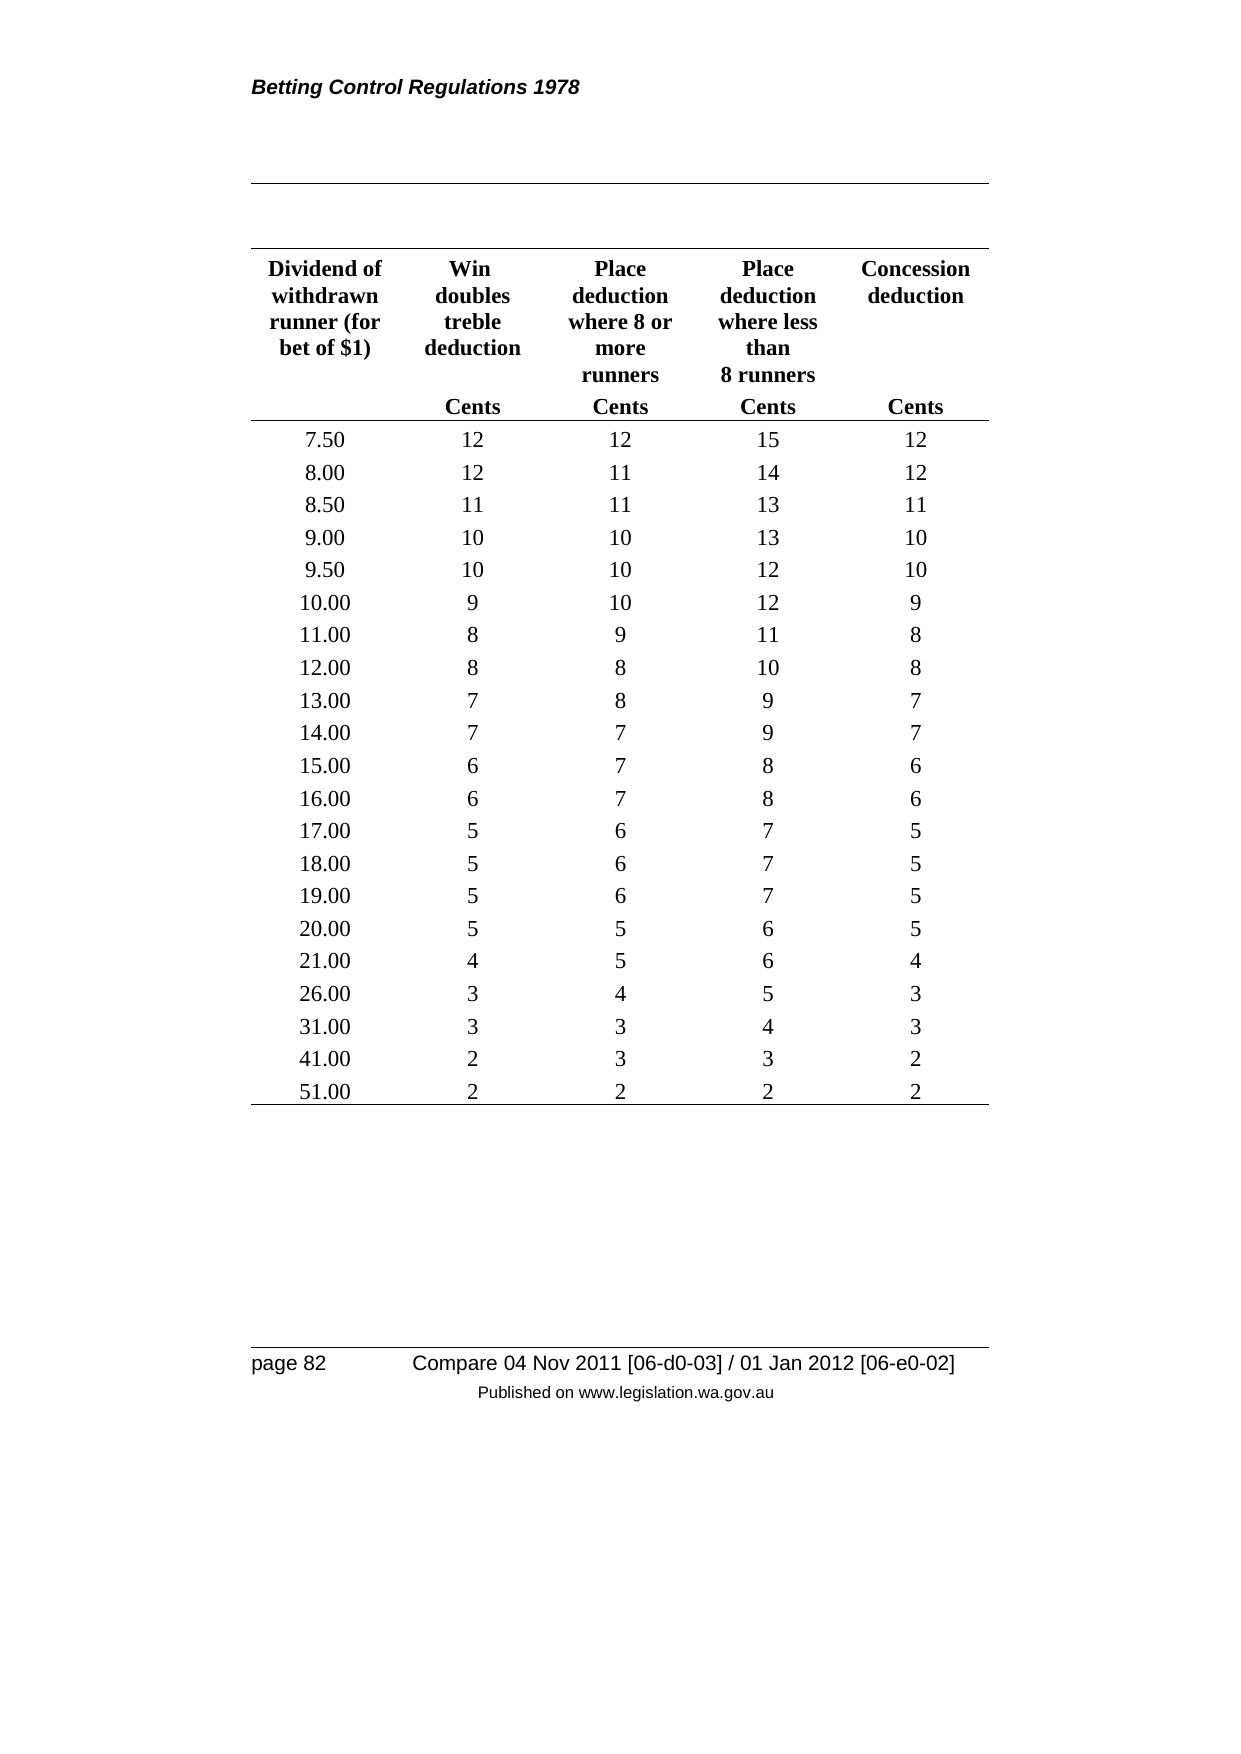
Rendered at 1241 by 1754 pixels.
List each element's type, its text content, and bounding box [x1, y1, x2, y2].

table_cell 9 [399, 583, 546, 615]
table_cell 9.00 [251, 518, 399, 550]
table_cell 3 [842, 1007, 989, 1039]
table_cell 11 [399, 485, 546, 517]
table_cell 8 [694, 778, 842, 811]
table_cell 14.00 [251, 713, 399, 746]
table_cell 8 [399, 615, 546, 648]
table_cell 11 [842, 485, 989, 517]
table_cell 15 [694, 421, 842, 452]
table_header Dividend of withdrawn runner (for bet of $1) [251, 249, 399, 420]
table_cell 5 [842, 909, 989, 941]
table_cell 10 [546, 583, 694, 615]
table_cell 6 [546, 844, 694, 876]
table_cell 3 [399, 974, 546, 1007]
table_cell 5 [842, 811, 989, 843]
table_cell 5 [399, 844, 546, 876]
table_cell 3 [546, 1039, 694, 1072]
table_cell 31.00 [251, 1007, 399, 1039]
table_cell 8 [546, 648, 694, 681]
table_cell 8.50 [251, 485, 399, 517]
table_cell 6 [842, 778, 989, 811]
table_cell 13 [694, 485, 842, 517]
table_cell 9 [842, 583, 989, 615]
table_cell 10 [842, 550, 989, 583]
table_cell 4 [694, 1007, 842, 1039]
table_cell 6 [546, 811, 694, 843]
table_cell 12 [842, 452, 989, 485]
table_cell 8 [694, 746, 842, 778]
table_cell 7 [399, 681, 546, 713]
table_cell 41.00 [251, 1039, 399, 1072]
table_cell 5 [399, 909, 546, 941]
table_cell 7 [694, 811, 842, 843]
table_cell 6 [399, 778, 546, 811]
table_cell 7 [546, 778, 694, 811]
table_cell 17.00 [251, 811, 399, 843]
table_cell 10 [546, 518, 694, 550]
table_cell 10 [694, 648, 842, 681]
table_cell 10 [399, 550, 546, 583]
table_header Concession deduction Cents [842, 249, 989, 420]
table_cell 6 [546, 876, 694, 909]
table_cell 8 [399, 648, 546, 681]
table_cell 10 [842, 518, 989, 550]
table_cell 14 [694, 452, 842, 485]
table_cell 8.00 [251, 452, 399, 485]
table_cell 11 [694, 615, 842, 648]
table_cell 5 [546, 941, 694, 974]
table_cell 12.00 [251, 648, 399, 681]
table_cell 7 [842, 713, 989, 746]
table_cell 9 [694, 713, 842, 746]
table_cell 12 [546, 421, 694, 452]
table_cell 21.00 [251, 941, 399, 974]
table_cell 2 [399, 1072, 546, 1104]
table_cell 6 [399, 746, 546, 778]
table_cell 4 [546, 974, 694, 1007]
table_cell 11.00 [251, 615, 399, 648]
table_cell 5 [842, 876, 989, 909]
table_cell 3 [546, 1007, 694, 1039]
table_cell 7.50 [251, 421, 399, 452]
table_cell 11 [546, 452, 694, 485]
table_cell 2 [842, 1039, 989, 1072]
table_cell 20.00 [251, 909, 399, 941]
table_cell 19.00 [251, 876, 399, 909]
table_cell 12 [694, 550, 842, 583]
table_cell 3 [399, 1007, 546, 1039]
table_cell 7 [546, 746, 694, 778]
table_cell 2 [694, 1072, 842, 1104]
table_cell 2 [399, 1039, 546, 1072]
table_cell 16.00 [251, 778, 399, 811]
table_cell 10.00 [251, 583, 399, 615]
table_cell 9 [546, 615, 694, 648]
table_cell 9.50 [251, 550, 399, 583]
table_cell 15.00 [251, 746, 399, 778]
table_cell 13 [694, 518, 842, 550]
table_cell 3 [842, 974, 989, 1007]
table_cell 4 [842, 941, 989, 974]
table_header Place deduction where 8 or more runners Cents [546, 249, 694, 420]
table_cell 10 [546, 550, 694, 583]
table_cell 6 [694, 909, 842, 941]
table_cell 4 [399, 941, 546, 974]
table_cell 8 [842, 648, 989, 681]
table_cell 6 [694, 941, 842, 974]
table_cell 8 [842, 615, 989, 648]
table_header Place deduction where less than 8 runners Cents [694, 249, 842, 420]
table_cell 5 [694, 974, 842, 1007]
table_cell 12 [842, 421, 989, 452]
table_cell 8 [546, 681, 694, 713]
table_cell 11 [546, 485, 694, 517]
table_cell 2 [546, 1072, 694, 1104]
table_cell 18.00 [251, 844, 399, 876]
table_cell 10 [399, 518, 546, 550]
table_cell 9 [694, 681, 842, 713]
table_cell 26.00 [251, 974, 399, 1007]
table_cell 2 [842, 1072, 989, 1104]
table_header Win doubles treble deduction Cents [399, 249, 546, 420]
table_cell 12 [399, 421, 546, 452]
table_cell 7 [694, 876, 842, 909]
table_cell 3 [694, 1039, 842, 1072]
table_cell 7 [842, 681, 989, 713]
table_cell 6 [842, 746, 989, 778]
table_cell 5 [399, 876, 546, 909]
table_cell 7 [546, 713, 694, 746]
table_cell 12 [399, 452, 546, 485]
table_cell 5 [842, 844, 989, 876]
table_cell 13.00 [251, 681, 399, 713]
table_cell 12 [694, 583, 842, 615]
table_cell 5 [399, 811, 546, 843]
table_cell 51.00 [251, 1072, 399, 1104]
table_cell 5 [546, 909, 694, 941]
table_cell 7 [399, 713, 546, 746]
table_cell 7 [694, 844, 842, 876]
